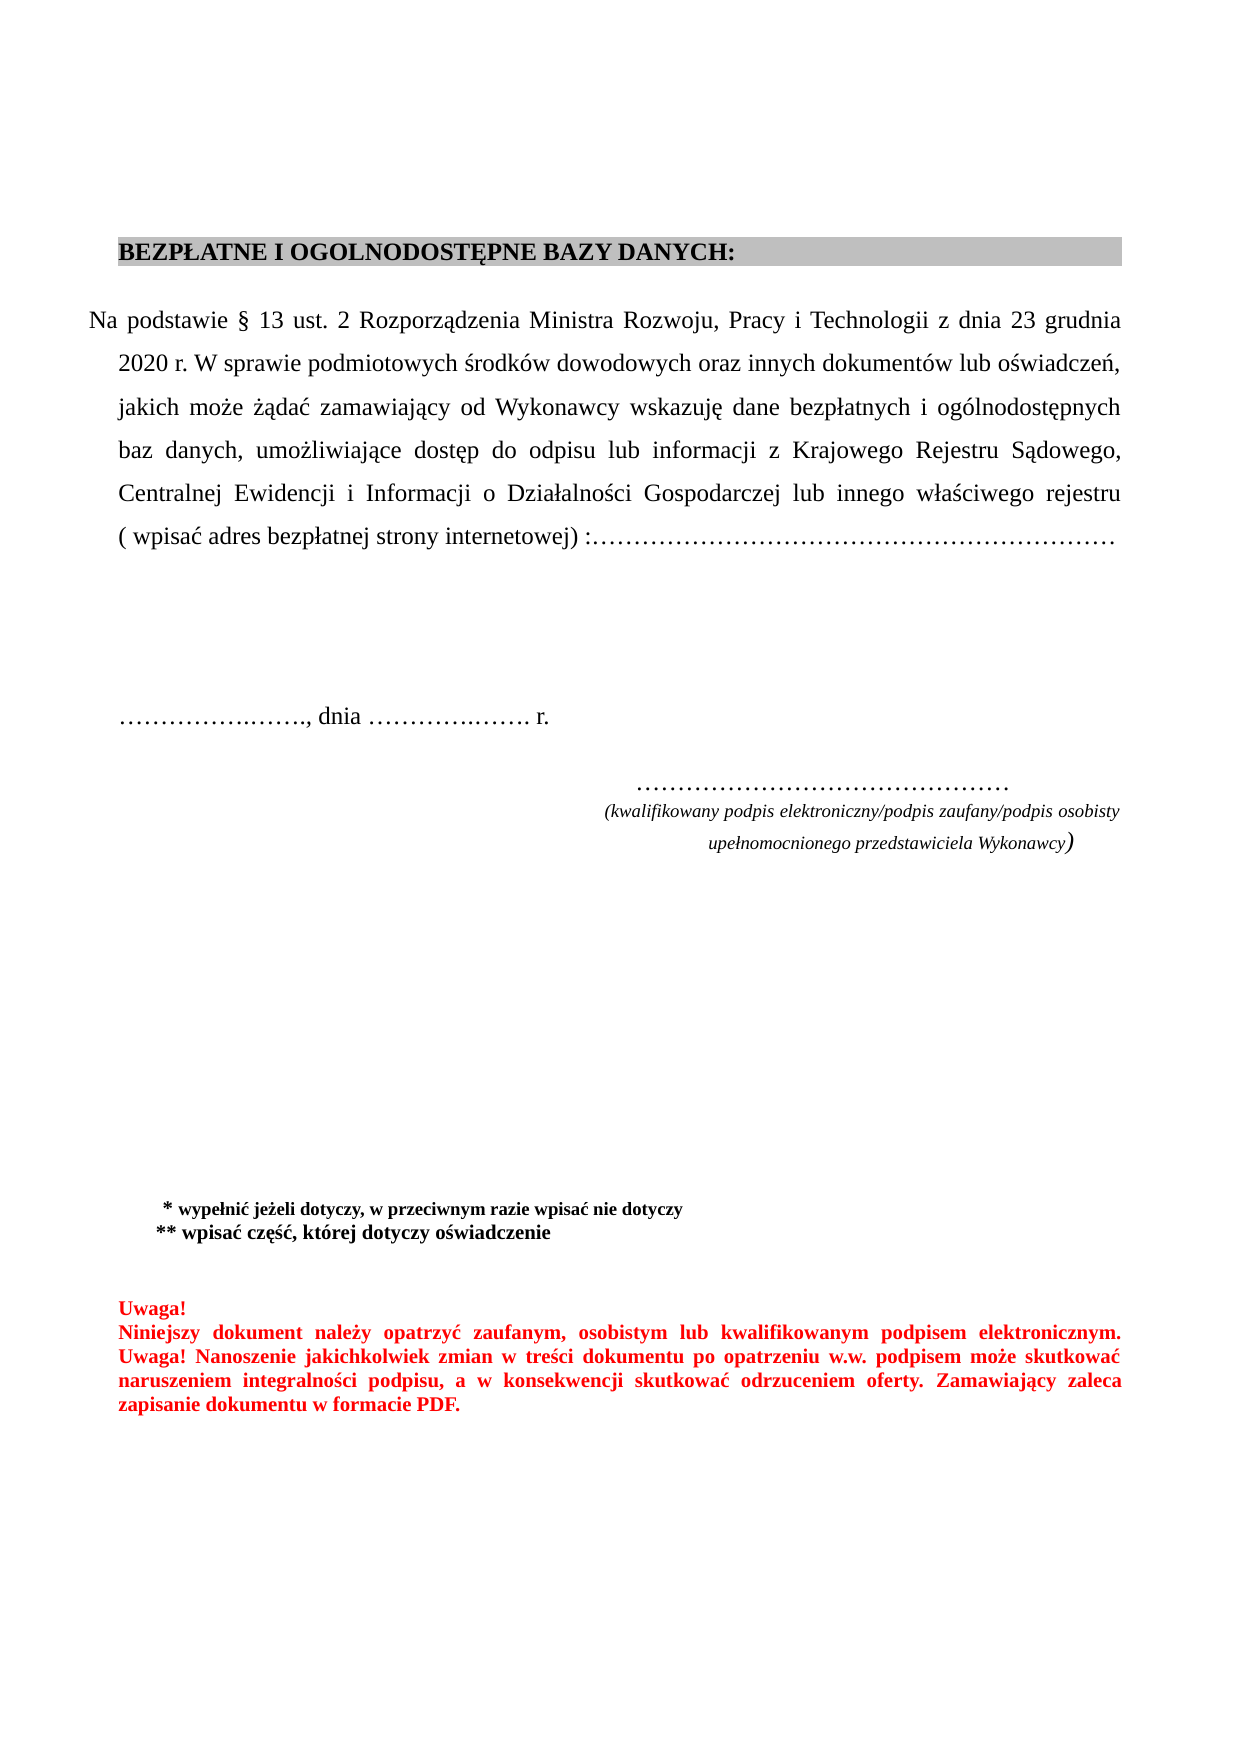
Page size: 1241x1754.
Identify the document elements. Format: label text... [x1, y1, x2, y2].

text BEZPŁATNE I OGOLNODOSTĘPNE BAZY DANYCH: [118, 237, 1122, 266]
text * wypełnić jeżeli dotyczy, w przeciwnym razie wpisać nie dotyczy [162, 1196, 1122, 1219]
text ……………………………………… [118, 767, 1122, 796]
text …………….……., dnia ………….……. r. [118, 701, 1122, 730]
text Niniejszy dokument należy opatrzyć zaufanym, osobistym lub kwalifikowanym podpisem elektronicznym. Uwaga! Nanoszenie jakichkolwiek zmian w treści dokumentu po opatrzeniu w.w. podpisem może skutkować naruszeniem integralności podpisu, a w konsekwencji skutkować odrzuceniem oferty. Zamawiający zaleca zapisanie dokumentu w formacie PDF. [118, 1320, 1122, 1416]
text (kwalifikowany podpis elektroniczny/podpis zaufany/podpis osobisty upełnomocnionego przedstawiciela Wykonawcy) [561, 800, 1122, 855]
text Uwaga! [118, 1296, 1122, 1320]
text ** wpisać część, której dotyczy oświadczenie [156, 1219, 1122, 1244]
text Na podstawie § 13 ust. 2 Rozporządzenia Ministra Rozwoju, Pracy i Technologii z dnia 23 grudnia 2020 r. W sprawie podmiotowych środków dowodowych oraz innych dokumentów lub oświadczeń, jakich może żądać zamawiający od Wykonawcy wskazuję dane bezpłatnych i ogólnodostępnych baz danych, umożliwiające dostęp do odpisu lub informacji z Krajowego Rejestru Sądowego, Centralnej Ewidencji i Informacji o Działalności Gospodarczej lub innego właściwego rejestru ( wpisać adres bezpłatnej strony internetowej) :……………………………………………………… [88, 305, 1122, 550]
